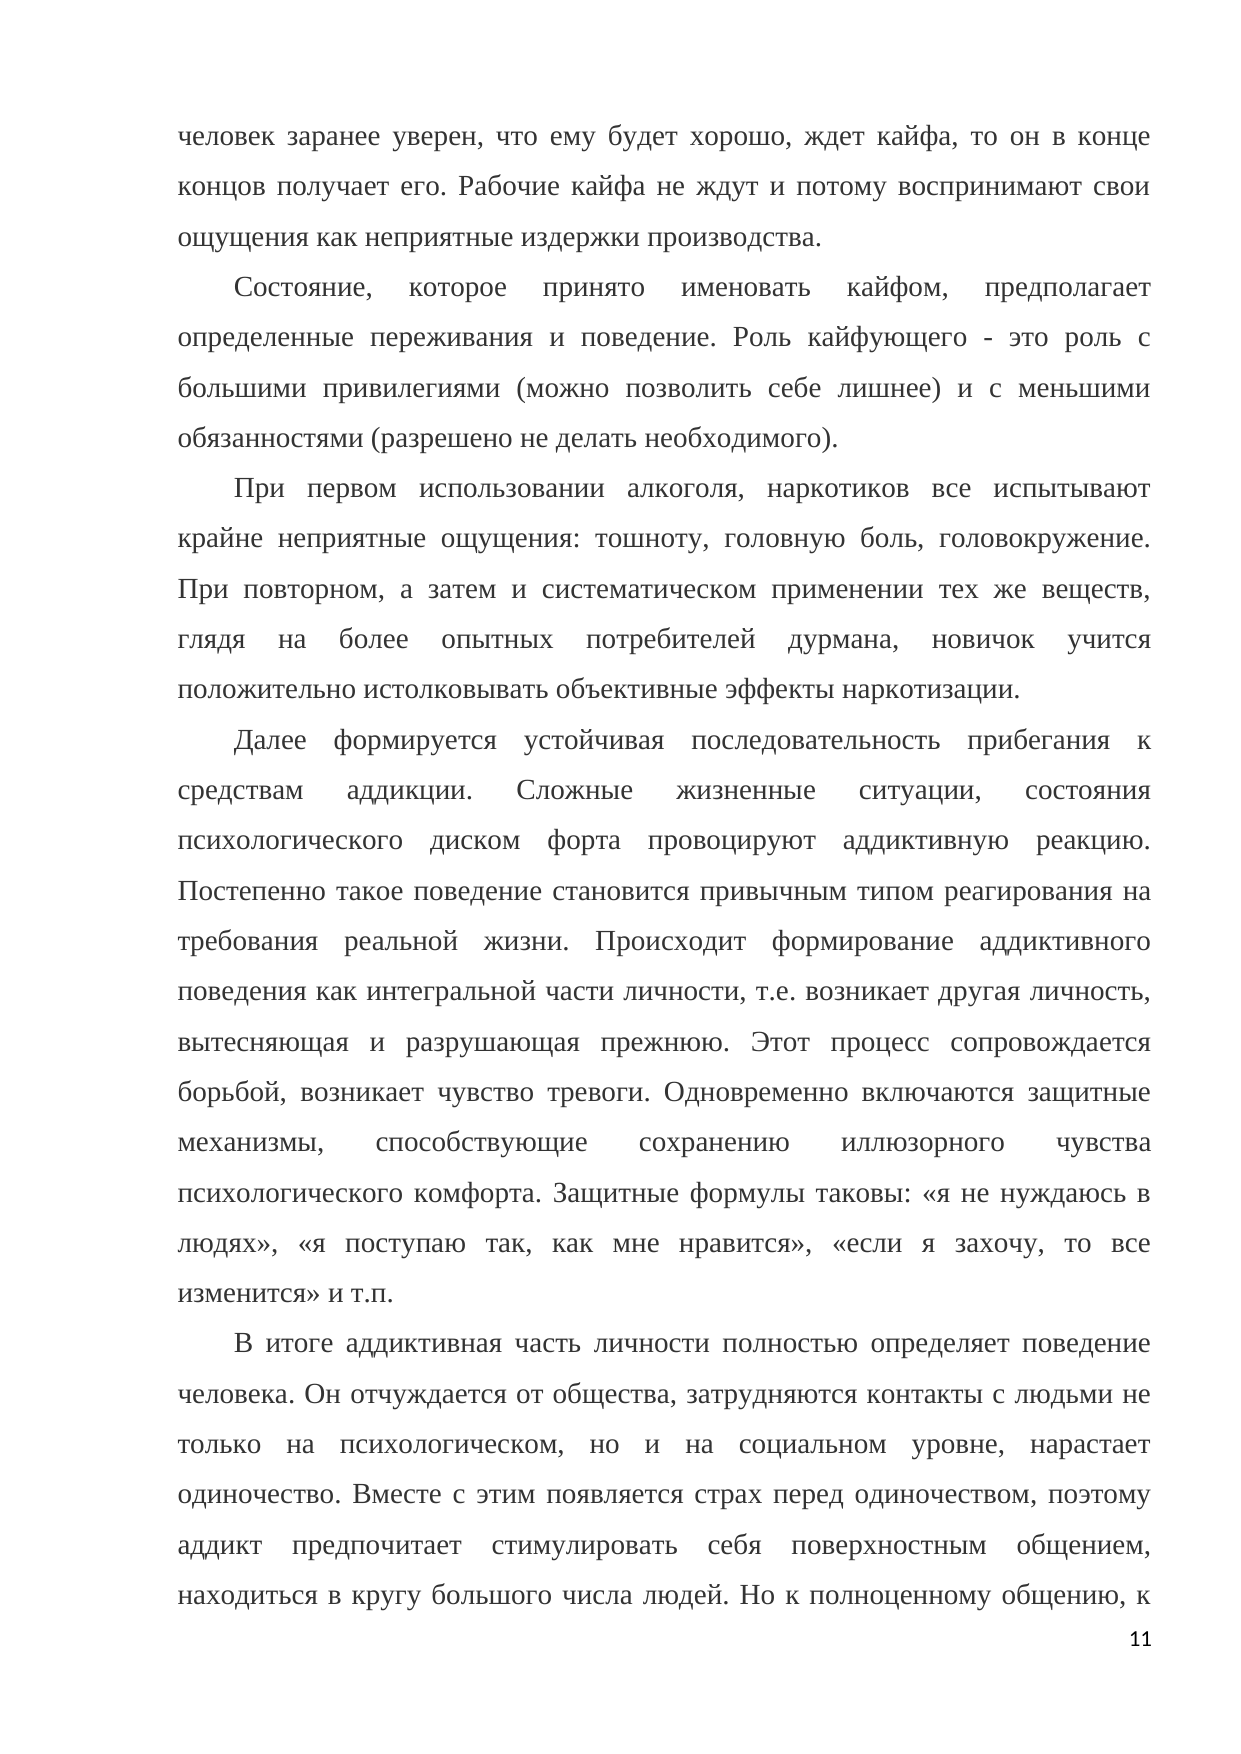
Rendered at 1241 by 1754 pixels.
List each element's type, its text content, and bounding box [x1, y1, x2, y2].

text Далее формируется устойчивая последовательность прибегания к средствам аддикции. Сложные жизненные ситуации, состояния психологического диском форта провоцируют аддиктивную реакцию. Постепенно такое поведение становится привычным типом реагирования на требования реальной жизни. Происходит формирование аддиктивного поведения как интегральной части личности, т.е. возникает другая личность, вытесняющая и разрушающая прежнюю. Этот процесс сопровождается борьбой, возникает чувство тревоги. Одновременно включаются защитные механизмы, способствующие сохранению иллюзорного чувства психологического комфорта. Защитные формулы таковы: «я не нуждаюсь в людях», «я поступаю так, как мне нравится», «если я захочу, то все изменится» и т.п. [177, 722, 1152, 1309]
text Состояние, которое принято именовать кайфом, предполагает определенные переживания и поведение. Роль кайфующего - это роль с большими привилегиями (можно позволить себе лишнее) и с меньшими обязанностями (разрешено не делать необходимого). [177, 269, 1152, 453]
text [177, 118, 1152, 252]
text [177, 1326, 1152, 1611]
text При первом использовании алкоголя, наркотиков все испытывают крайне неприятные ощущения: тошноту, головную боль, головокружение. При повторном, а затем и систематическом применении тех же веществ, глядя на более опытных потребителей дурмана, новичок учится положительно истолковывать объективные эффекты наркотизации. [177, 470, 1152, 705]
